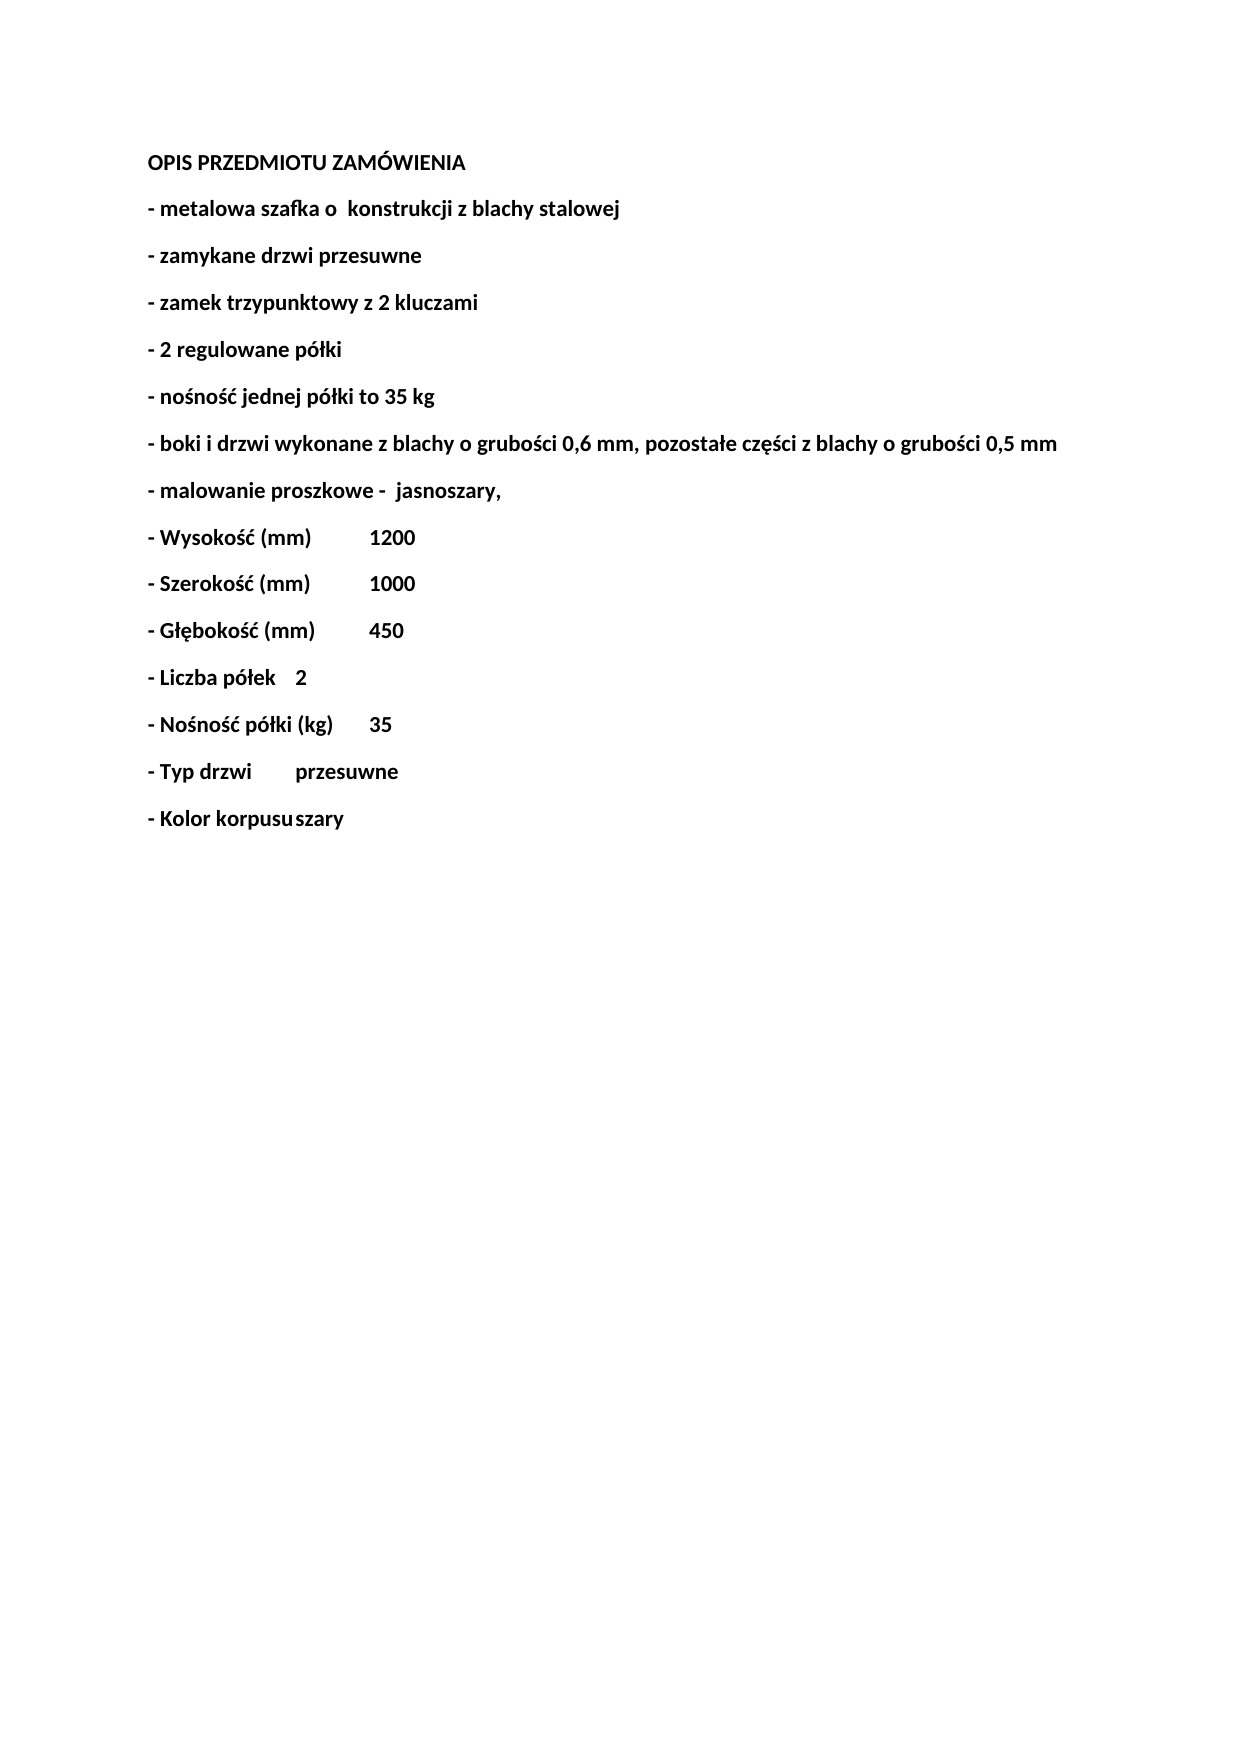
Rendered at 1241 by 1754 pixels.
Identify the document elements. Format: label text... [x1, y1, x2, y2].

text - 2 regulowane półki [148, 335, 1093, 363]
text - Głębokość (mm) 450 [148, 616, 1093, 644]
text - Kolor korpusu szary [148, 804, 1093, 832]
text - malowanie proszkowe - jasnoszary, [148, 476, 1093, 504]
text - boki i drzwi wykonane z blachy o grubości 0,6 mm, pozostałe części z blachy o grubości 0,5 mm [148, 429, 1093, 457]
text - zamek trzypunktowy z 2 kluczami [148, 288, 1093, 316]
text - Nośność półki (kg) 35 [148, 710, 1093, 738]
text - nośność jednej półki to 35 kg [148, 382, 1093, 410]
text - metalowa szafka o konstrukcji z blachy stalowej [148, 194, 1093, 222]
text OPIS PRZEDMIOTU ZAMÓWIENIA [148, 148, 1093, 176]
text - Szerokość (mm) 1000 [148, 569, 1093, 597]
text - zamykane drzwi przesuwne [148, 241, 1093, 269]
text - Liczba półek 2 [148, 663, 1093, 691]
text - Typ drzwi przesuwne [148, 757, 1093, 785]
text - Wysokość (mm) 1200 [148, 523, 1093, 551]
